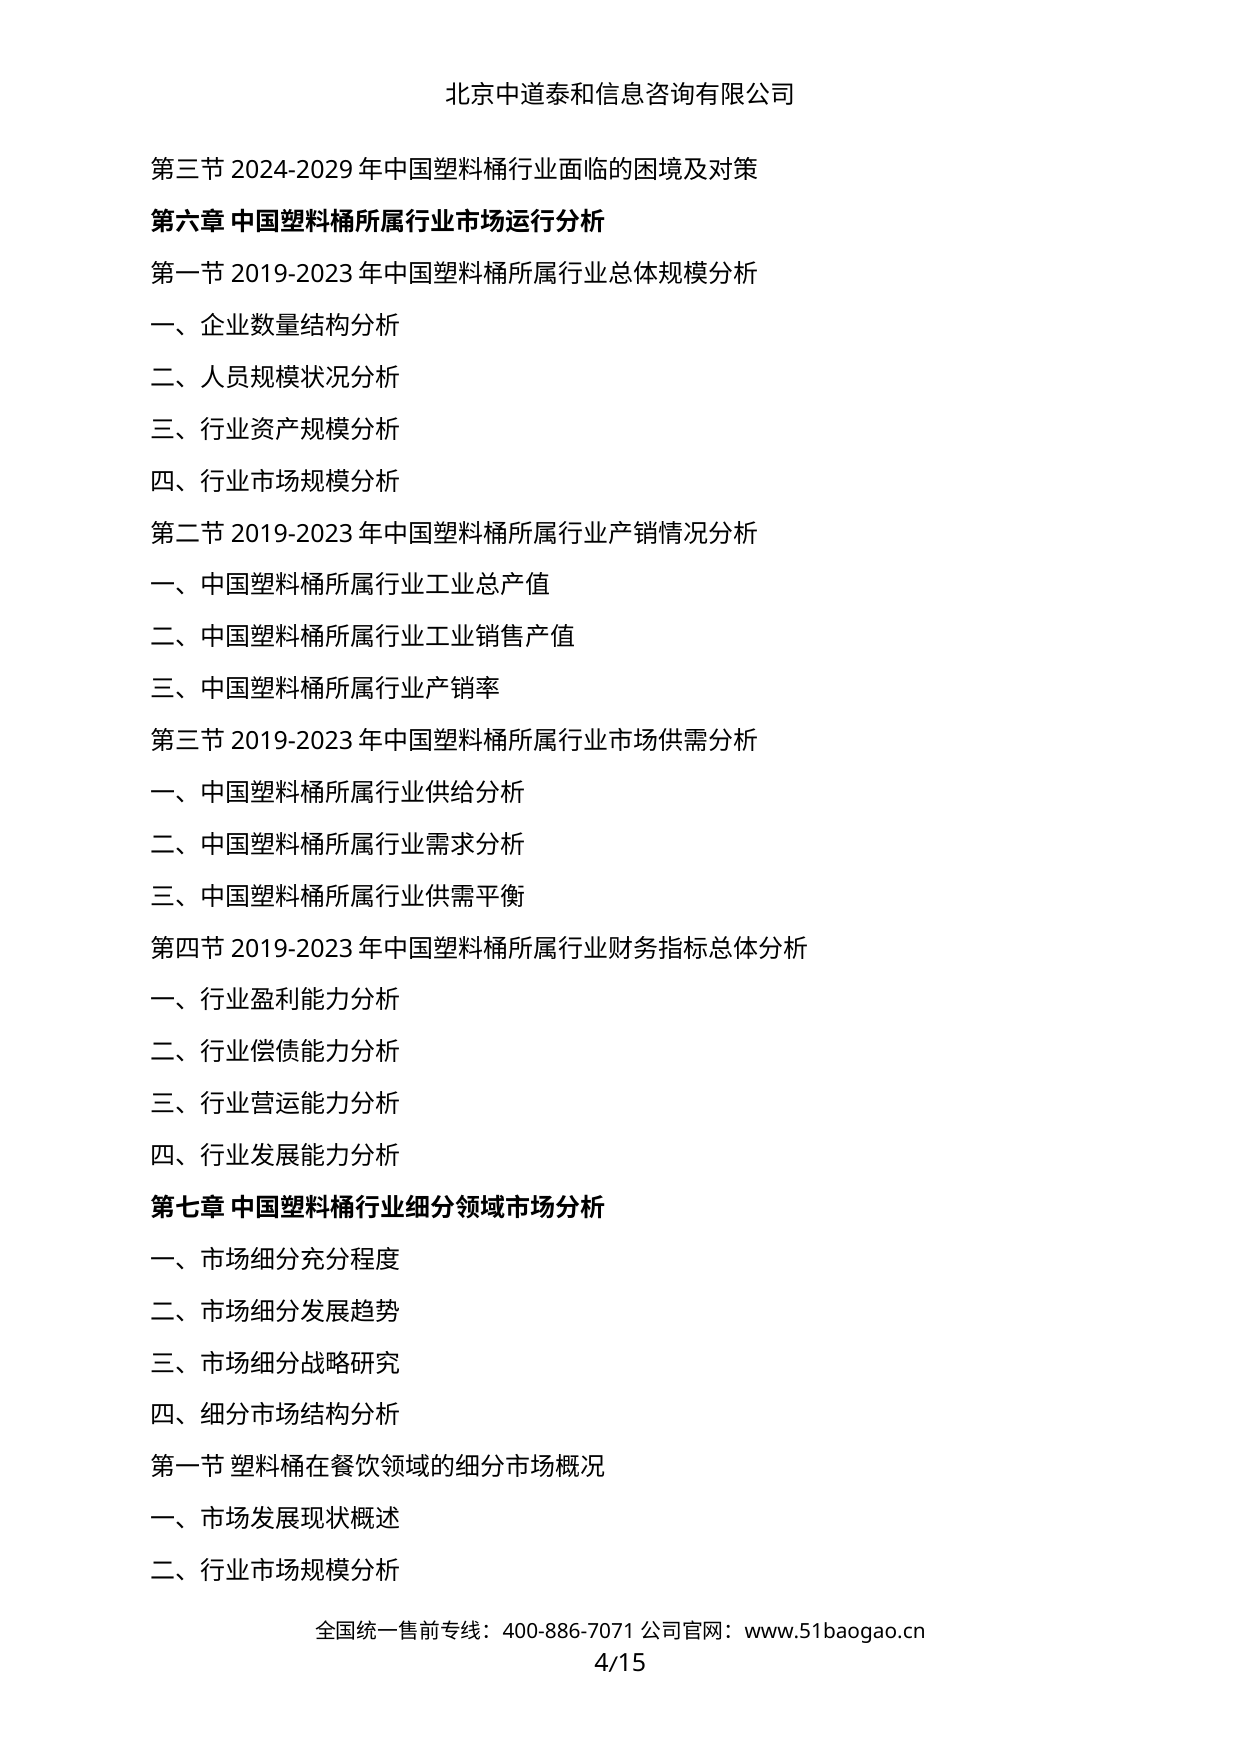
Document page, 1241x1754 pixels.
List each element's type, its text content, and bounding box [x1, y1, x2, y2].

text 三、行业营运能力分析 [150, 1084, 1090, 1120]
text 二、行业市场规模分析 [150, 1551, 1090, 1587]
text 四、行业市场规模分析 [150, 461, 1090, 497]
text 二、行业偿债能力分析 [150, 1032, 1090, 1068]
text 第一节 塑料桶在餐饮领域的细分市场概况 [150, 1447, 1090, 1483]
text 第三节 2024-2029年中国塑料桶行业面临的困境及对策 [150, 150, 1090, 186]
text 第三节 2019-2023年中国塑料桶所属行业市场供需分析 [150, 721, 1090, 757]
text 一、市场发展现状概述 [150, 1499, 1090, 1535]
text 一、市场细分充分程度 [150, 1239, 1090, 1276]
text 第六章 中国塑料桶所属行业市场运行分析 [150, 202, 1090, 238]
text 第七章 中国塑料桶行业细分领域市场分析 [150, 1187, 1090, 1224]
text 一、行业盈利能力分析 [150, 980, 1090, 1016]
text 一、中国塑料桶所属行业供给分析 [150, 772, 1090, 809]
text 三、中国塑料桶所属行业供需平衡 [150, 876, 1090, 912]
text 三、中国塑料桶所属行业产销率 [150, 669, 1090, 705]
text 四、行业发展能力分析 [150, 1136, 1090, 1172]
text 三、行业资产规模分析 [150, 409, 1090, 446]
text 一、中国塑料桶所属行业工业总产值 [150, 565, 1090, 601]
text 二、人员规模状况分析 [150, 357, 1090, 394]
text 二、市场细分发展趋势 [150, 1291, 1090, 1327]
text 一、企业数量结构分析 [150, 306, 1090, 342]
text 四、细分市场结构分析 [150, 1395, 1090, 1431]
text 第一节 2019-2023年中国塑料桶所属行业总体规模分析 [150, 254, 1090, 290]
text 三、市场细分战略研究 [150, 1343, 1090, 1379]
text 二、中国塑料桶所属行业工业销售产值 [150, 617, 1090, 653]
text 第二节 2019-2023年中国塑料桶所属行业产销情况分析 [150, 513, 1090, 549]
text 二、中国塑料桶所属行业需求分析 [150, 824, 1090, 861]
text 第四节 2019-2023年中国塑料桶所属行业财务指标总体分析 [150, 928, 1090, 964]
